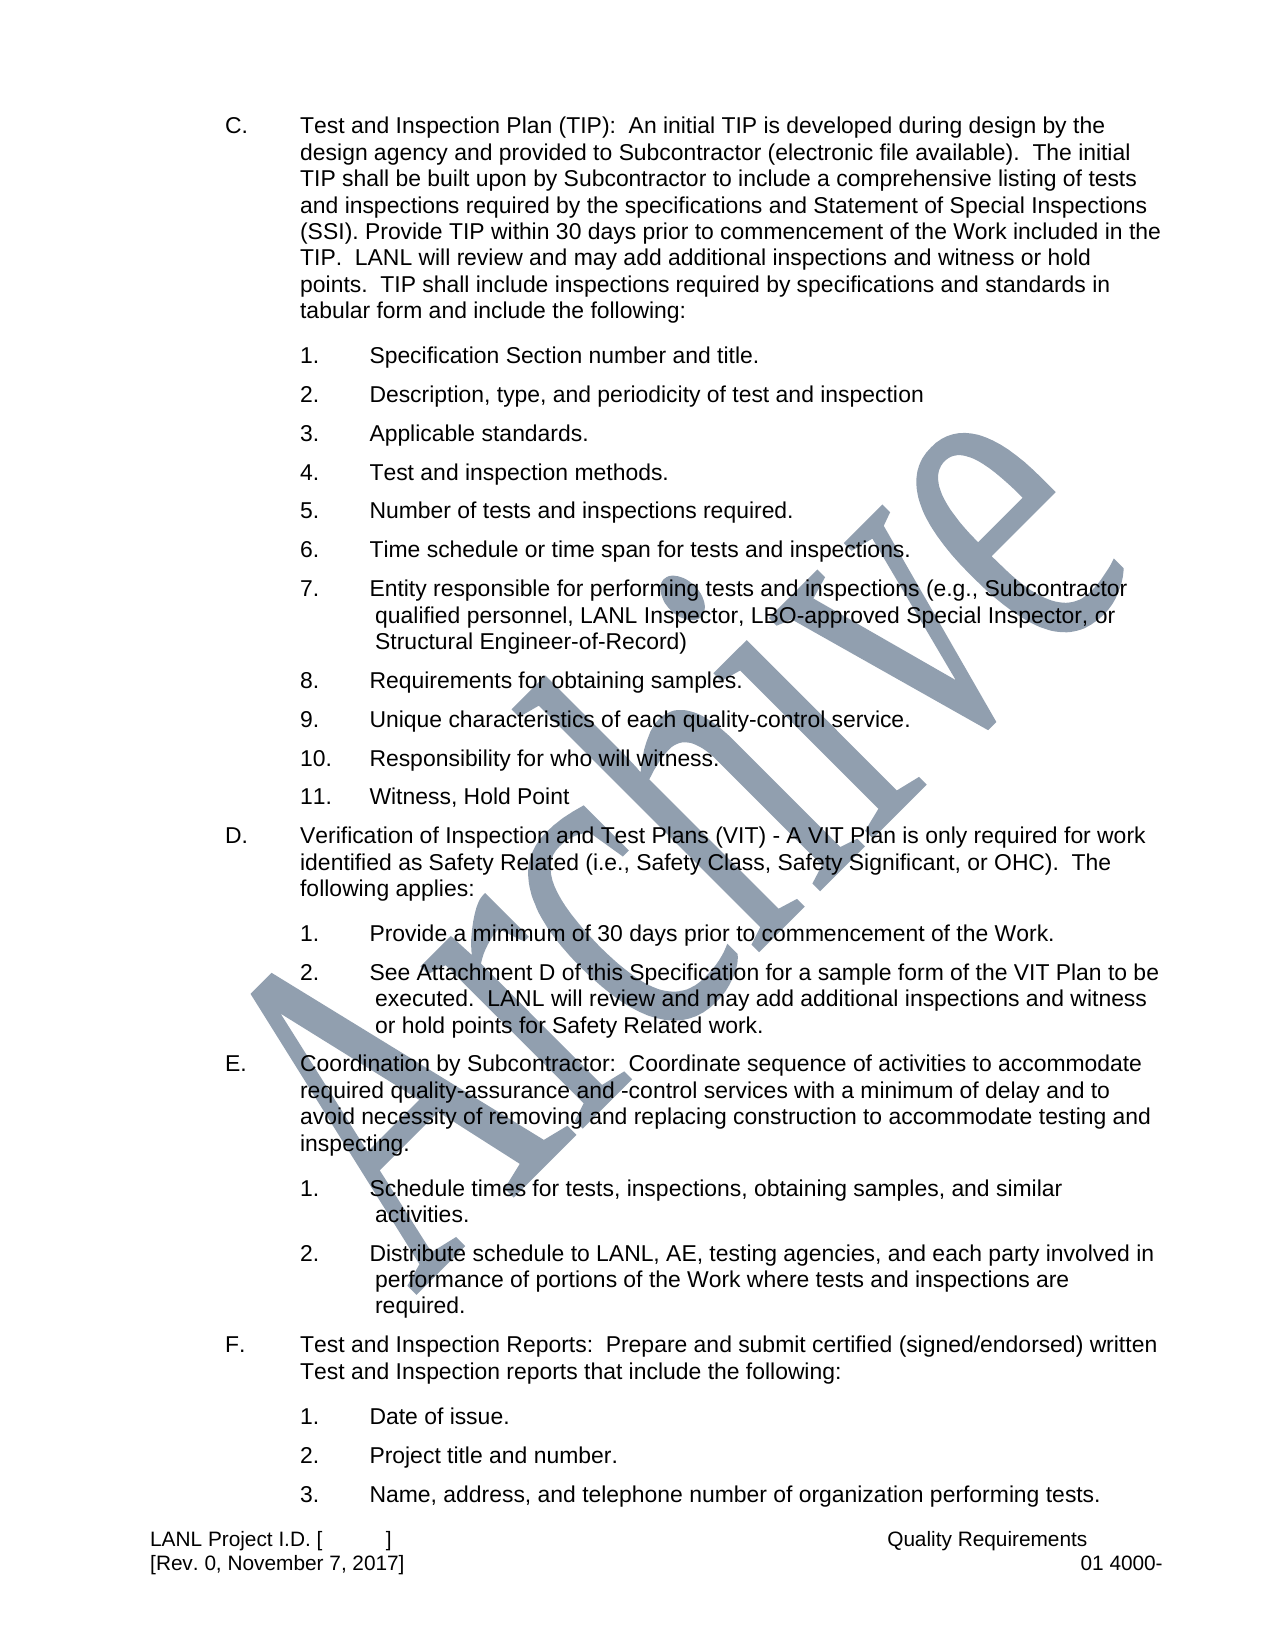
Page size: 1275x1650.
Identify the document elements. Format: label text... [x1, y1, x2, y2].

text Witness, Hold Point [300, 783, 1162, 810]
text Applicable standards. [300, 420, 1162, 446]
text Test and inspection methods. [300, 459, 1162, 485]
text Entity responsible for performing tests and inspections (e.g., Subcontractor qualified personnel, LANL Inspector, LBO-approved Special Inspector, or Structural Engineer-of-Record) [300, 575, 1162, 654]
text Test and Inspection Plan (TIP): An initial TIP is developed during design by the design agency and provided to Subcontractor (electronic file available). The initial TIP shall be built upon by Subcontractor to include a comprehensive listing of tests and inspections required by the specifications and Statement of Special Inspections (SSI). Provide TIP within 30 days prior to commencement of the Work included in the TIP. LANL will review and may add additional inspections and witness or hold points. TIP shall include inspections required by specifications and standards in tabular form and include the following: [225, 112, 1162, 323]
list Schedule times for tests, inspections, obtaining samples, and similar activities. [300, 1174, 1162, 1227]
text Description, type, and periodicity of test and inspection [300, 381, 1162, 407]
text Unique characteristics of each quality-control service. [300, 706, 1162, 732]
list Date of issue. [300, 1403, 1162, 1429]
list Project title and number. [300, 1442, 1162, 1468]
text Coordination by Subcontractor: Coordinate sequence of activities to accommodate required quality-assurance and -control services with a minimum of delay and to avoid necessity of removing and replacing construction to accommodate testing and inspecting. [225, 1050, 1162, 1156]
text Verification of Inspection and Test Plans (VIT) - A VIT Plan is only required for work identified as Safety Related (i.e., Safety Class, Safety Significant, or OHC). The following applies: [225, 822, 1162, 901]
list Distribute schedule to LANL, AE, testing agencies, and each party involved in performance of portions of the Work where tests and inspections are required. [300, 1240, 1162, 1319]
text Requirements for obtaining samples. [300, 667, 1162, 693]
text Specification Section number and title. [300, 342, 1162, 368]
list Name, address, and telephone number of organization performing tests. [300, 1481, 1162, 1507]
list See Attachment D of this Specification for a sample form of the VIT Plan to be executed. LANL will review and may add additional inspections and witness or hold points for Safety Related work. [300, 959, 1162, 1038]
text Number of tests and inspections required. [300, 497, 1162, 524]
list Provide a minimum of 30 days prior to commencement of the Work. [300, 920, 1162, 946]
text Time schedule or time span for tests and inspections. [300, 536, 1162, 563]
text Test and Inspection Reports: Prepare and submit certified (signed/endorsed) written Test and Inspection reports that include the following: [225, 1331, 1162, 1384]
text Responsibility for who will witness. [300, 744, 1162, 771]
